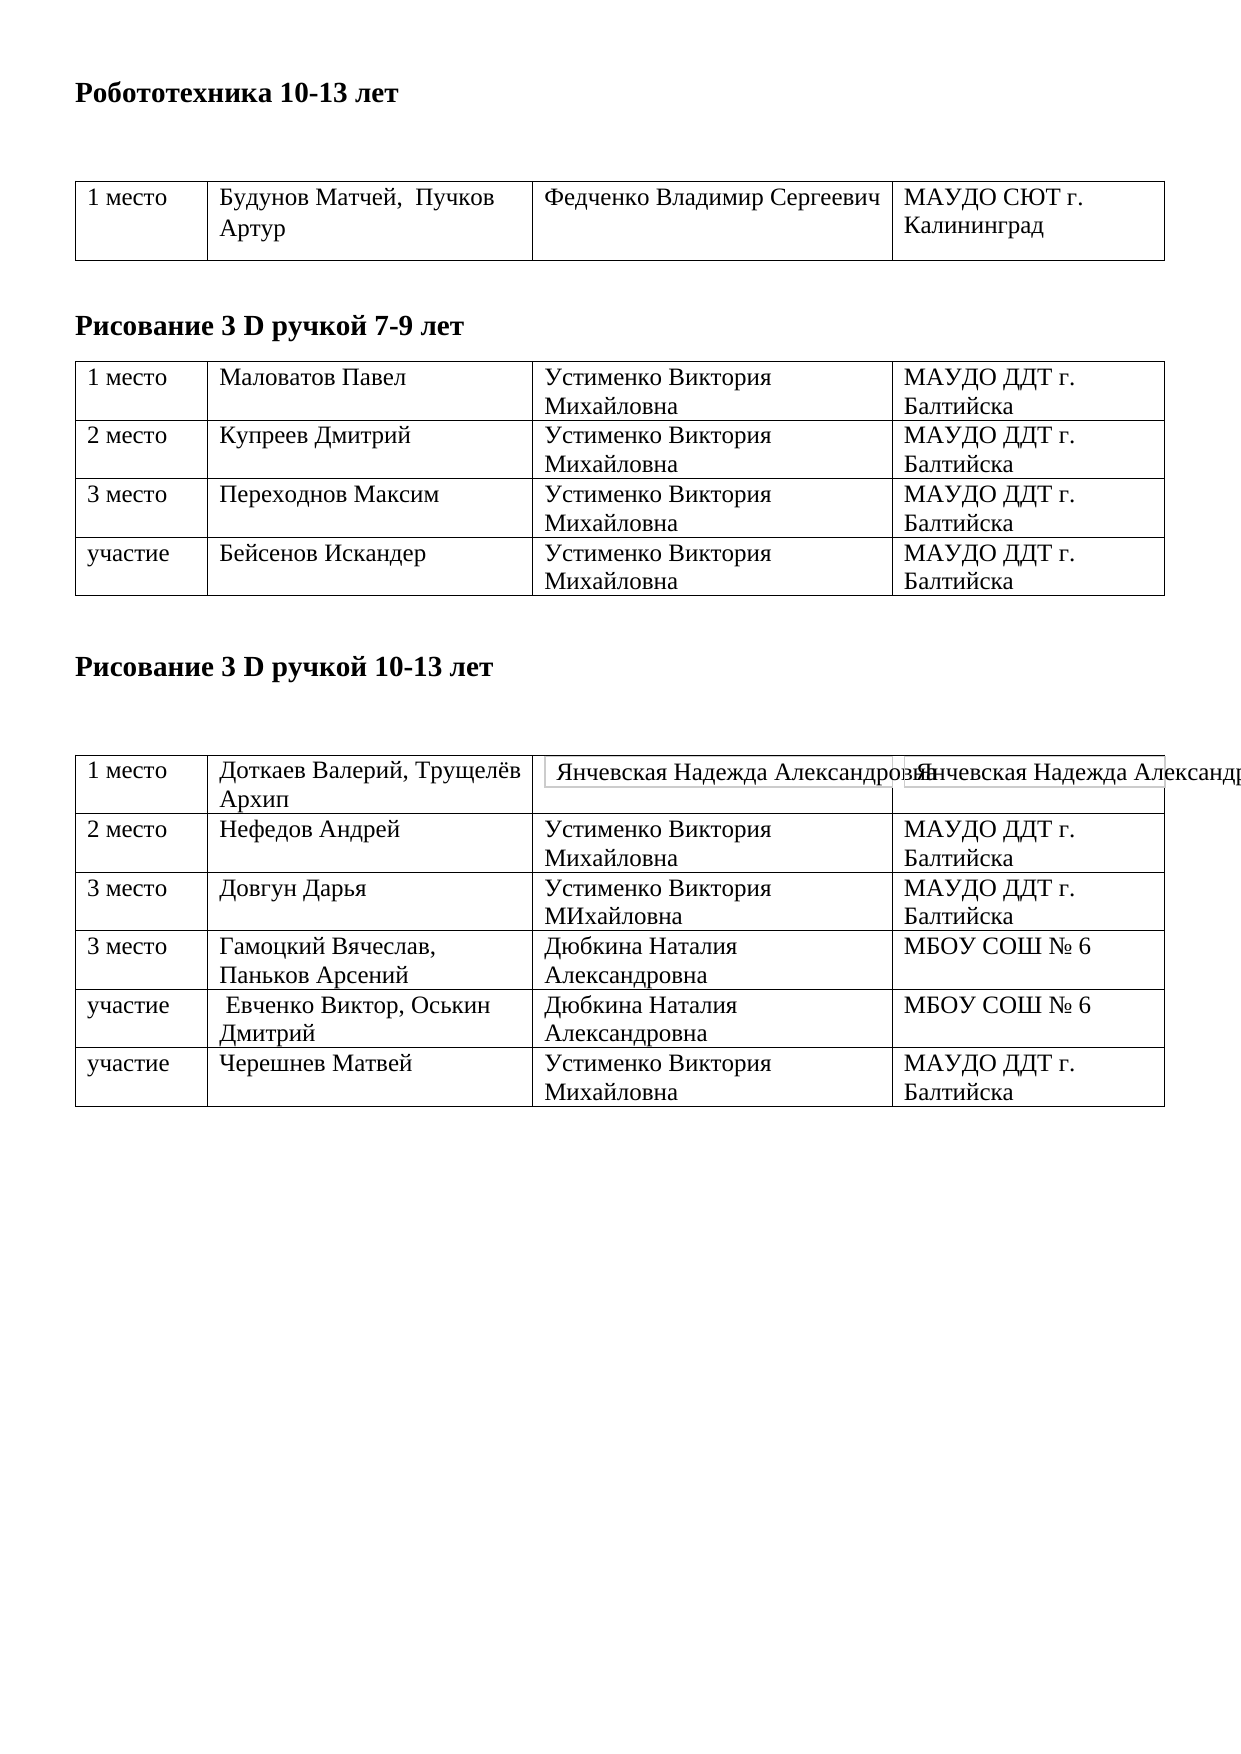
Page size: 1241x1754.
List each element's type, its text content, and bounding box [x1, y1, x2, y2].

table_cell 3 место [76, 479, 207, 537]
table_cell Нефедов Андрей [208, 814, 532, 872]
table_cell МБОУ СОШ № 6 [893, 990, 1164, 1047]
table_header Федченко Владимир Сергеевич [533, 182, 892, 260]
table_cell Дюбкина Наталия Александровна [533, 990, 892, 1047]
table_cell участие [76, 538, 207, 595]
table_cell МАУДО ДДТ г. Балтийска [893, 421, 1164, 478]
table_cell Дюбкина Наталия Александровна [533, 931, 892, 989]
table_header Доткаев Валерий, Трущелёв Архип [208, 756, 532, 813]
table_header МАУДО ДДТ г. Балтийска [893, 362, 1164, 419]
table_cell участие [76, 1048, 207, 1106]
table_header 1 место [76, 756, 207, 813]
table_cell Черешнев Матвей [208, 1048, 532, 1106]
table_header Будунов Матчей, Пучков Артур [208, 182, 532, 260]
table_cell Устименко Виктория МИхайловна [533, 873, 892, 930]
table_cell Евченко Виктор, Оськин Дмитрий [208, 990, 532, 1047]
table_cell Устименко Виктория Михайловна [533, 479, 892, 537]
table_cell Переходнов Максим [208, 479, 532, 537]
table_cell МАУДО ДДТ г. Балтийска [893, 873, 1164, 930]
table_header Устименко Виктория Михайловна [533, 362, 892, 419]
table_header 1 место [76, 182, 207, 260]
table_cell 3 место [76, 931, 207, 989]
table_cell МАУДО ДДТ г. Балтийска [893, 814, 1164, 872]
table_cell 3 место [76, 873, 207, 930]
text Робототехника 10-13 лет [75, 75, 1165, 108]
table_cell Купреев Дмитрий [208, 421, 532, 478]
table_header [533, 756, 892, 813]
table_cell Гамоцкий Вячеслав, Паньков Арсений [208, 931, 532, 989]
table_cell Бейсенов Искандер [208, 538, 532, 595]
table_cell Устименко Виктория Михайловна [533, 421, 892, 478]
table_cell Довгун Дарья [208, 873, 532, 930]
table_cell 2 место [76, 814, 207, 872]
table_cell 2 место [76, 421, 207, 478]
table_cell Устименко Виктория Михайловна [533, 814, 892, 872]
table_header Маловатов Павел [208, 362, 532, 419]
table_cell МАУДО ДДТ г. Балтийска [893, 1048, 1164, 1106]
text Рисование 3 D ручкой 10-13 лет [75, 649, 1165, 682]
table_header МАУДО СЮТ г. Калининград [893, 182, 1164, 260]
table_cell МБОУ СОШ № 6 [893, 931, 1164, 989]
table_cell Устименко Виктория Михайловна [533, 1048, 892, 1106]
table_cell МАУДО ДДТ г. Балтийска [893, 538, 1164, 595]
table_cell участие [76, 990, 207, 1047]
table_header [893, 756, 1164, 813]
text Рисование 3 D ручкой 7-9 лет [75, 308, 1165, 342]
table_header 1 место [76, 362, 207, 419]
table_cell Устименко Виктория Михайловна [533, 538, 892, 595]
table_cell МАУДО ДДТ г. Балтийска [893, 479, 1164, 537]
